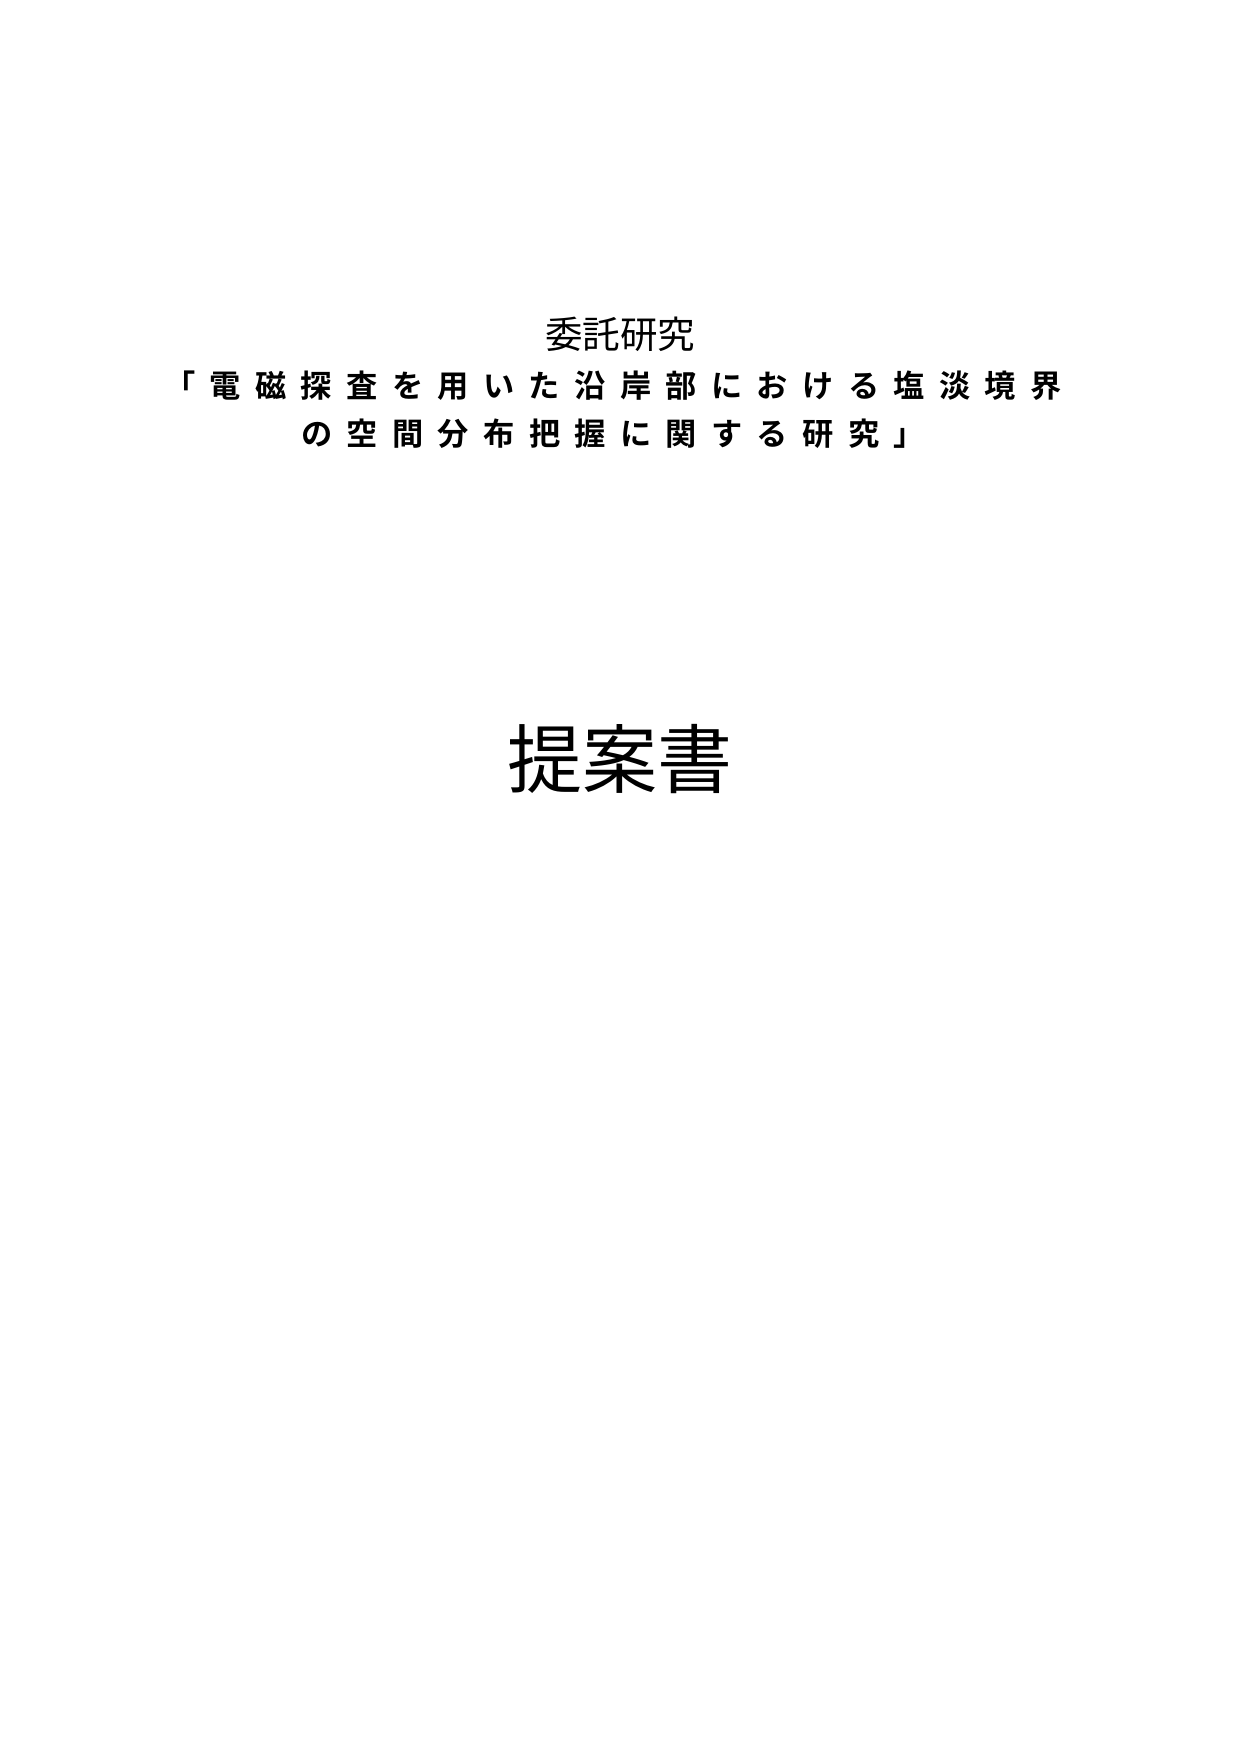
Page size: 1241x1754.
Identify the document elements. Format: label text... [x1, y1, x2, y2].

text 提案書 [152, 701, 1088, 809]
text 委託研究 [152, 305, 1088, 359]
text 「電磁探査を用いた沿岸部における塩淡境界の空間分布把握に関する研究」 [152, 359, 1088, 456]
